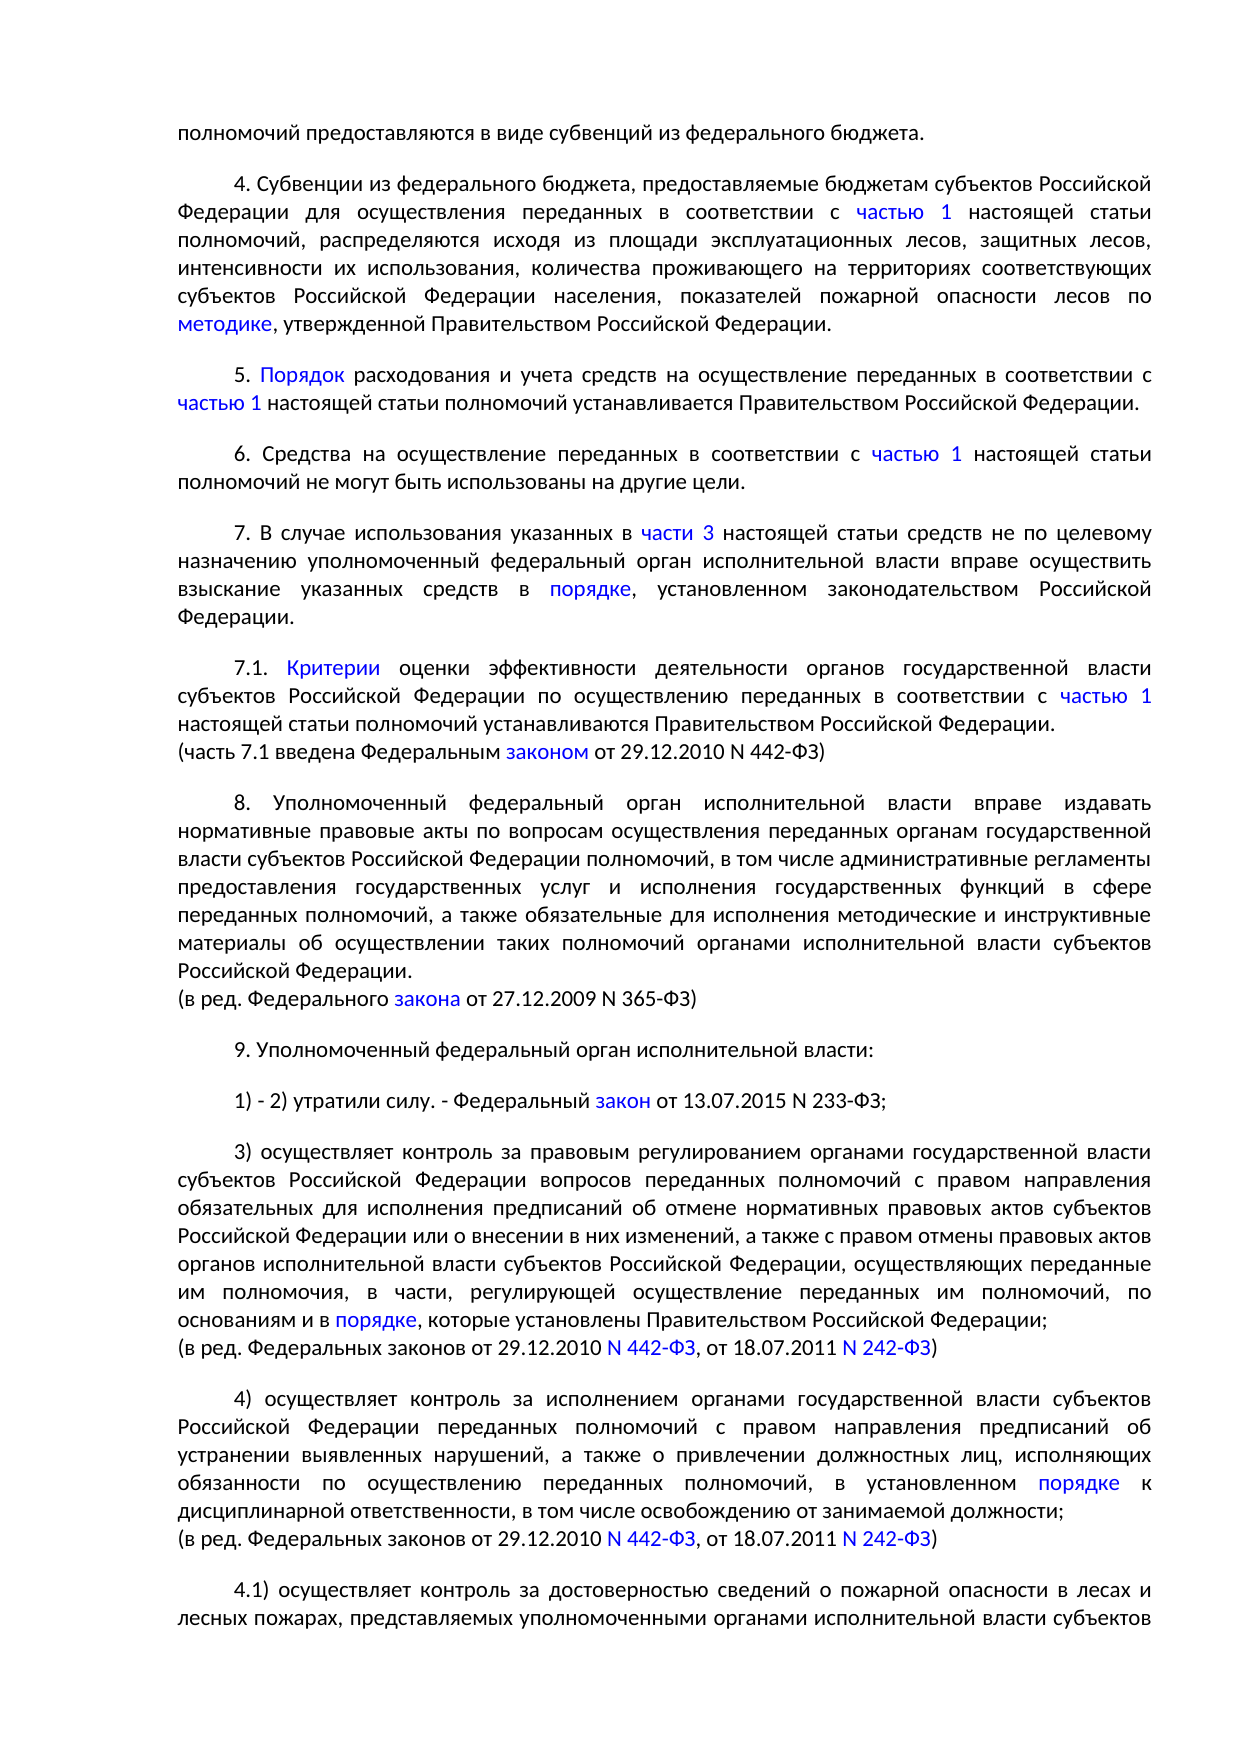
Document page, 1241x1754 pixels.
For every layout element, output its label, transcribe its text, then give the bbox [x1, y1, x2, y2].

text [177, 118, 1152, 146]
text 5. Порядок расходования и учета средств на осуществление переданных в соответствии с частью 1 настоящей статьи полномочий устанавливается Правительством Российской Федерации. [177, 360, 1152, 416]
text (в ред. Федеральных законов от 29.12.2010 N 442-ФЗ, от 18.07.2011 N 242-ФЗ) [177, 1333, 1152, 1361]
text 4) осуществляет контроль за исполнением органами государственной власти субъектов Российской Федерации переданных полномочий с правом направления предписаний об устранении выявленных нарушений, а также о привлечении должностных лиц, исполняющих обязанности по осуществлению переданных полномочий, в установленном порядке к дисциплинарной ответственности, в том числе освобождению от занимаемой должности; [177, 1384, 1152, 1524]
text 3) осуществляет контроль за правовым регулированием органами государственной власти субъектов Российской Федерации вопросов переданных полномочий с правом направления обязательных для исполнения предписаний об отмене нормативных правовых актов субъектов Российской Федерации или о внесении в них изменений, а также с правом отмены правовых актов органов исполнительной власти субъектов Российской Федерации, осуществляющих переданные им полномочия, в части, регулирующей осуществление переданных им полномочий, по основаниям и в порядке, которые установлены Правительством Российской Федерации; [177, 1137, 1152, 1333]
text (в ред. Федерального закона от 27.12.2009 N 365-ФЗ) [177, 984, 1152, 1012]
text (в ред. Федеральных законов от 29.12.2010 N 442-ФЗ, от 18.07.2011 N 242-ФЗ) [177, 1524, 1152, 1552]
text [177, 1575, 1152, 1631]
text 9. Уполномоченный федеральный орган исполнительной власти: [177, 1035, 1152, 1063]
text 1) - 2) утратили силу. - Федеральный закон от 13.07.2015 N 233-ФЗ; [177, 1086, 1152, 1114]
text 7. В случае использования указанных в части 3 настоящей статьи средств не по целевому назначению уполномоченный федеральный орган исполнительной власти вправе осуществить взыскание указанных средств в порядке, установленном законодательством Российской Федерации. [177, 518, 1152, 630]
text 8. Уполномоченный федеральный орган исполнительной власти вправе издавать нормативные правовые акты по вопросам осуществления переданных органам государственной власти субъектов Российской Федерации полномочий, в том числе административные регламенты предоставления государственных услуг и исполнения государственных функций в сфере переданных полномочий, а также обязательные для исполнения методические и инструктивные материалы об осуществлении таких полномочий органами исполнительной власти субъектов Российской Федерации. [177, 788, 1152, 984]
text (часть 7.1 введена Федеральным законом от 29.12.2010 N 442-ФЗ) [177, 737, 1152, 765]
text 6. Средства на осуществление переданных в соответствии с частью 1 настоящей статьи полномочий не могут быть использованы на другие цели. [177, 439, 1152, 495]
text 4. Субвенции из федерального бюджета, предоставляемые бюджетам субъектов Российской Федерации для осуществления переданных в соответствии с частью 1 настоящей статьи полномочий, распределяются исходя из площади эксплуатационных лесов, защитных лесов, интенсивности их использования, количества проживающего на территориях соответствующих субъектов Российской Федерации населения, показателей пожарной опасности лесов по методике, утвержденной Правительством Российской Федерации. [177, 169, 1152, 337]
text 7.1. Критерии оценки эффективности деятельности органов государственной власти субъектов Российской Федерации по осуществлению переданных в соответствии с частью 1 настоящей статьи полномочий устанавливаются Правительством Российской Федерации. [177, 653, 1152, 737]
